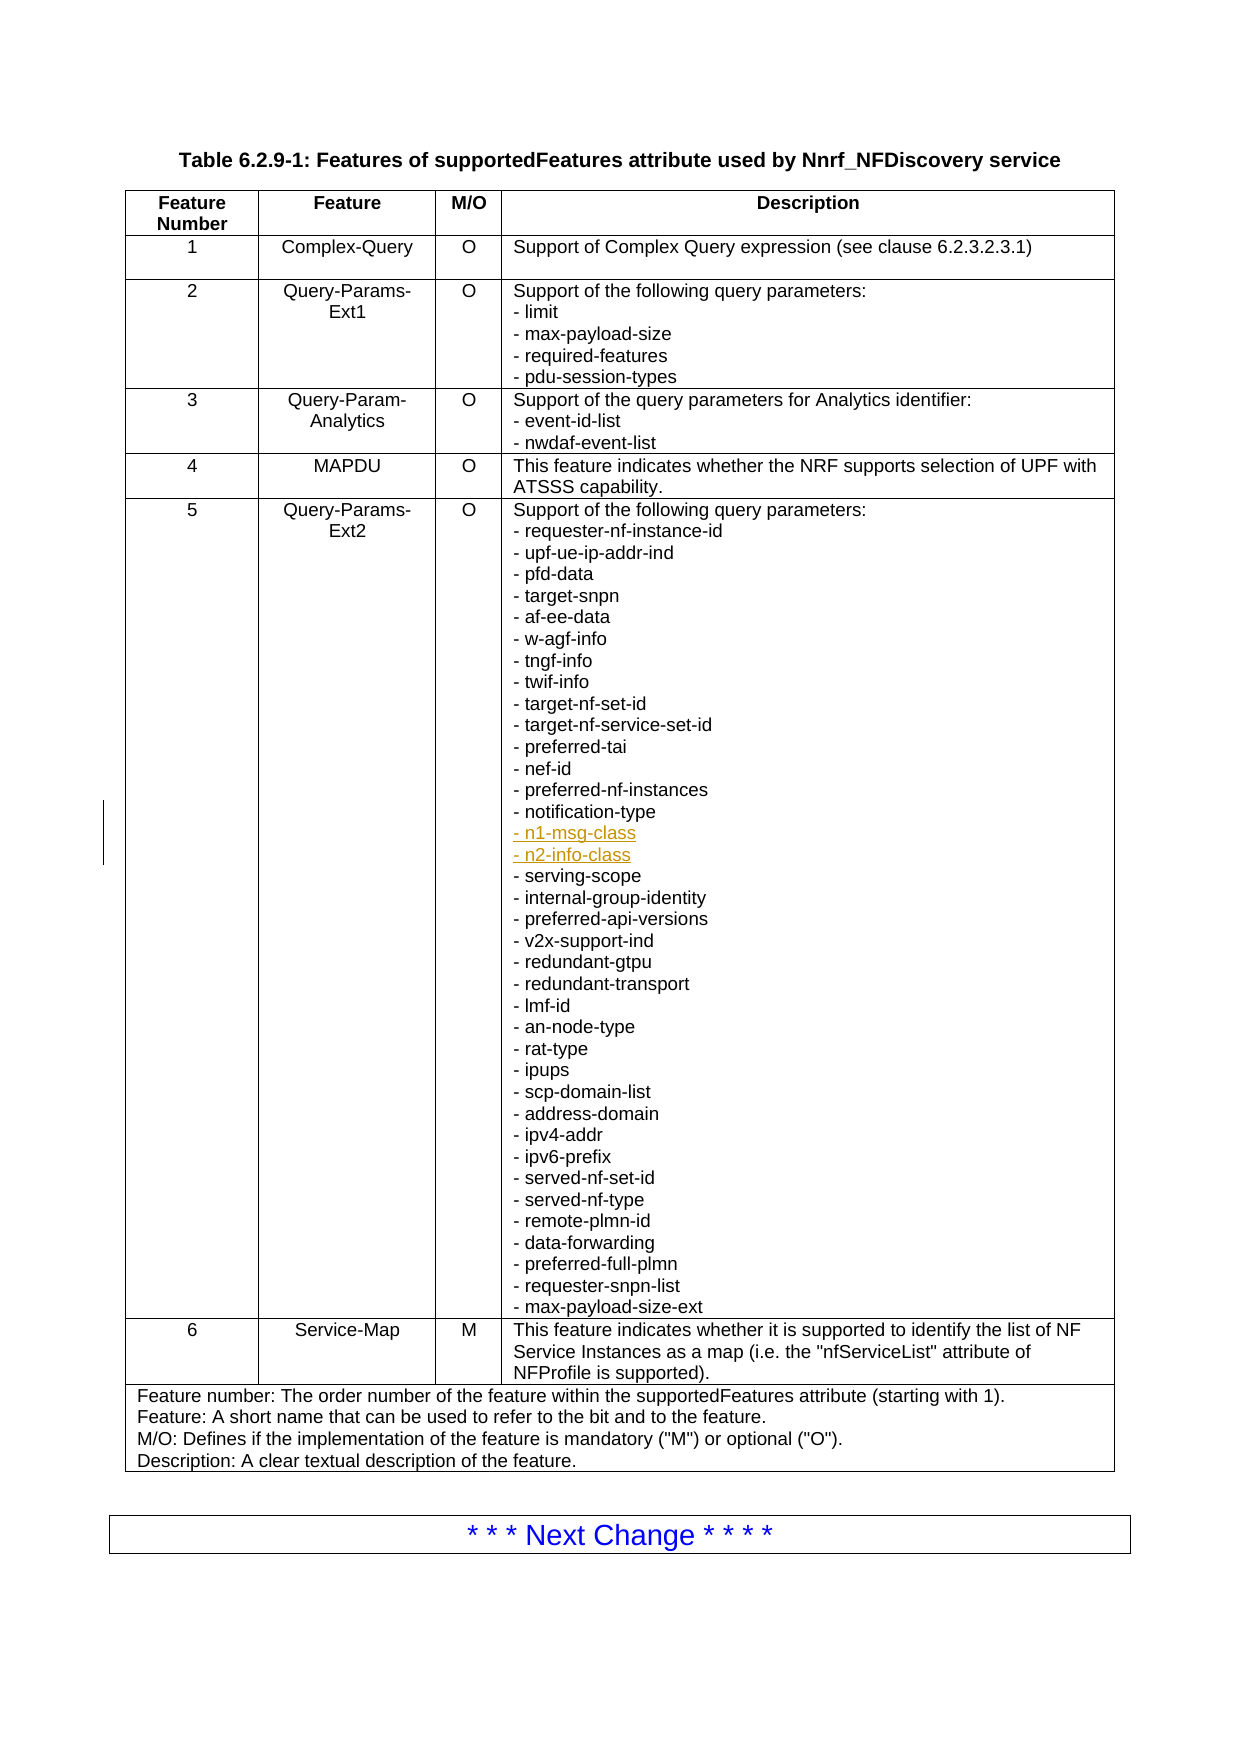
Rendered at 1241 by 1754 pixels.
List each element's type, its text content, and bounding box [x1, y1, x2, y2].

table_cell 6 [126, 1319, 258, 1384]
table_cell Query-Param-Analytics [259, 389, 435, 453]
table_cell Query-Params-Ext1 [259, 280, 435, 388]
table_cell O [436, 499, 501, 1318]
table_cell 3 [126, 389, 258, 453]
table_cell O [436, 280, 501, 388]
table_cell This feature indicates whether the NRF supports selection of UPF with ATSSS capability. [502, 454, 1114, 497]
table_cell Feature number: The order number of the feature within the supportedFeatures attribute (starting with 1). Feature: A short name that can be used to refer to the bit and to the feature. M/O: Defines if the implementation of the feature is mandatory ("M") or optional ("O"). Description: A clear textual description of the feature. [126, 1385, 1114, 1471]
table_header M/O [436, 191, 501, 234]
table_cell Support of the following query parameters: - limit - max-payload-size - required-features - pdu-session-types [502, 280, 1114, 388]
table_cell Service-Map [259, 1319, 435, 1384]
table_header Feature [259, 191, 435, 234]
table_cell O [436, 389, 501, 453]
table_cell Query-Params-Ext2 [259, 499, 435, 1318]
table_cell M [436, 1319, 501, 1384]
table_cell O [436, 454, 501, 497]
table_cell MAPDU [259, 454, 435, 497]
table_cell This feature indicates whether it is supported to identify the list of NF Service Instances as a map (i.e. the "nfServiceList" attribute of NFProfile is supported). [502, 1319, 1114, 1384]
table_cell 2 [126, 280, 258, 388]
text Table 6.2.9-1: Features of supportedFeatures attribute used by Nnrf_NFDiscovery service [118, 148, 1122, 172]
table_cell Support of the following query parameters: - requester-nf-instance-id - upf-ue-ip-addr-ind - pfd-data - target-snpn - af-ee-data - w-agf-info - tngf-info - twif-info - target-nf-set-id - target-nf-service-set-id - preferred-tai - nef-id - preferred-nf-instances - notification-type - serving-scope - internal-group-identity - preferred-api-versions - v2x-support-ind - redundant-gtpu - redundant-transport - lmf-id - an-node-type - rat-type - ipups - scp-domain-list - address-domain - ipv4-addr - ipv6-prefix - served-nf-set-id - served-nf-type - remote-plmn-id - data-forwarding - preferred-full-plmn - requester-snpn-list - max-payload-size-ext [502, 499, 1114, 1318]
table_header Description [502, 191, 1114, 234]
table_cell Complex-Query [259, 236, 435, 279]
table_cell Support of Complex Query expression (see clause 6.2.3.2.3.1) [502, 236, 1114, 279]
table_cell 1 [126, 236, 258, 279]
table_cell 5 [126, 499, 258, 1318]
text * * * Next Change * * * * [110, 1516, 1130, 1553]
table_cell 4 [126, 454, 258, 497]
table_header Feature Number [126, 191, 258, 234]
table_cell O [436, 236, 501, 279]
table_cell Support of the query parameters for Analytics identifier: - event-id-list - nwdaf-event-list [502, 389, 1114, 453]
